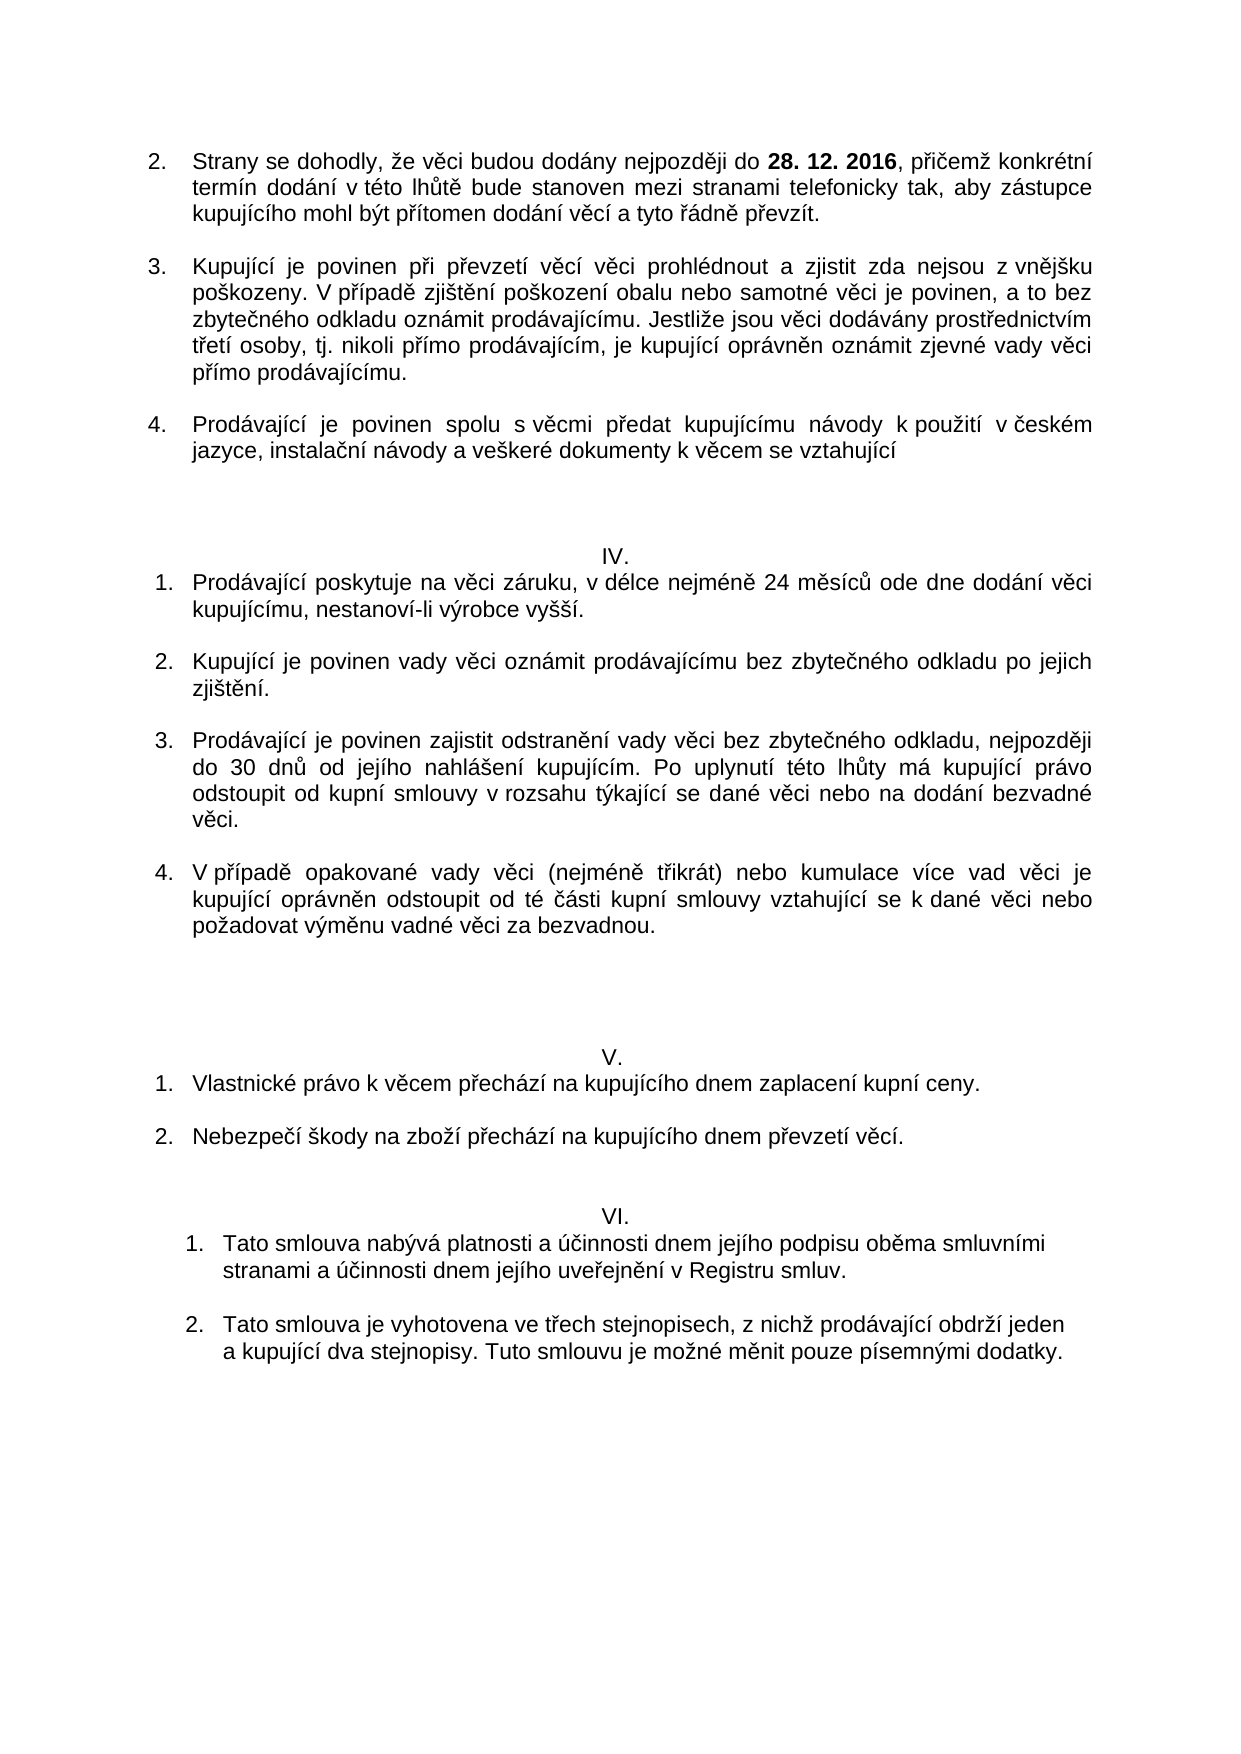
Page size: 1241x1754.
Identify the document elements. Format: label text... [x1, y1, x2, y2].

list V případě opakované vady věci (nejméně třikrát) nebo kumulace více vad věci je kupující oprávněn odstoupit od té části kupní smlouvy vztahující se k dané věci nebo požadovat výměnu vadné věci za bezvadnou. [154, 859, 1093, 938]
list Prodávající je povinen zajistit odstranění vady věci bez zbytečného odkladu, nejpozději do 30 dnů od jejího nahlášení kupujícím. Po uplynutí této lhůty má kupující právo odstoupit od kupní smlouvy v rozsahu týkající se dané věci nebo na dodání bezvadné věci. [154, 727, 1093, 833]
list Kupující je povinen při převzetí věcí věci prohlédnout a zjistit zda nejsou z vnějšku poškozeny. V případě zjištění poškození obalu nebo samotné věci je povinen, a to bez zbytečného odkladu oznámit prodávajícímu. Jestliže jsou věci dodávány prostřednictvím třetí osoby, tj. nikoli přímo prodávajícím, je kupující oprávněn oznámit zjevné vady věci přímo prodávajícímu. [148, 253, 1093, 385]
list Prodávající je povinen spolu s věcmi předat kupujícímu návody k použití v českém jazyce, instalační návody a veškeré dokumenty k věcem se vztahující [148, 411, 1093, 464]
list Kupující je povinen vady věci oznámit prodávajícímu bez zbytečného odkladu po jejich zjištění. [154, 648, 1093, 701]
list Tato smlouva je vyhotovena ve třech stejnopisech, z nichž prodávající obdrží jeden a kupující dva stejnopisy. Tuto smlouvu je možné měnit pouze písemnými dodatky. [185, 1311, 1093, 1392]
list Nebezpečí škody na zboží přechází na kupujícího dnem převzetí věcí. [154, 1123, 1093, 1149]
list Prodávající poskytuje na věci záruku, v délce nejméně 24 měsíců ode dne dodání věci kupujícímu, nestanoví-li výrobce vyšší. [154, 569, 1093, 622]
list Vlastnické právo k věcem přechází na kupujícího dnem zaplacení kupní ceny. [154, 1070, 1093, 1096]
list Strany se dohodly, že věci budou dodány nejpozději do 28. 12. 2016, přičemž konkrétní termín dodání v této lhůtě bude stanoven mezi stranami telefonicky tak, aby zástupce kupujícího mohl být přítomen dodání věcí a tyto řádně převzít. [148, 148, 1093, 227]
list Tato smlouva nabývá platnosti a účinnosti dnem jejího podpisu oběma smluvními stranami a účinnosti dnem jejího uveřejnění v Registru smluv. [185, 1230, 1093, 1311]
